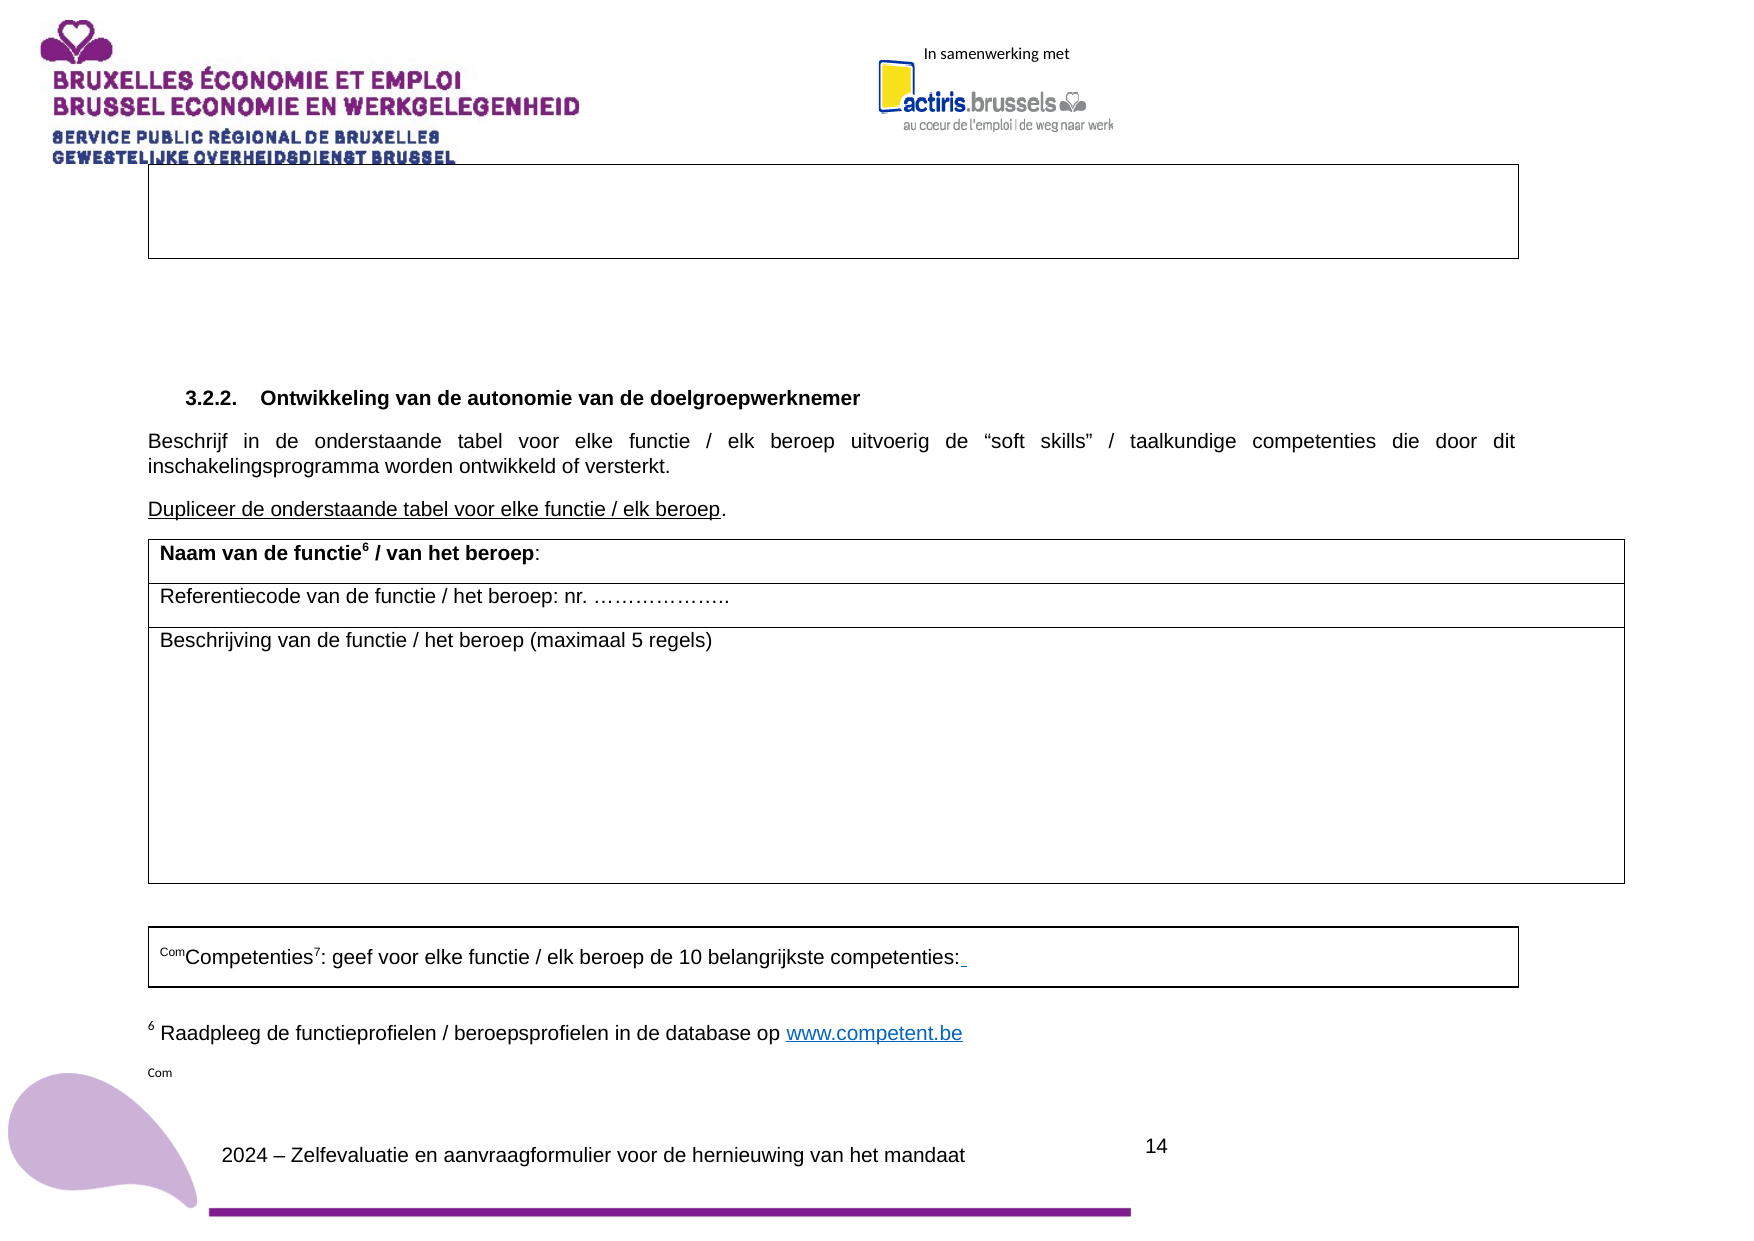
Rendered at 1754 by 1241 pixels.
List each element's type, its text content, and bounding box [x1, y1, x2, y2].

picture [878, 59, 1113, 131]
list Ontwikkeling van de autonomie van de doelgroepwerknemer [185, 386, 1518, 410]
table_cell Referentiecode van de functie / het beroep: nr. ……………….. [149, 584, 1624, 627]
text Dupliceer de onderstaande tabel voor elke functie / elk beroep. [148, 497, 1518, 521]
table_header Competenties: geef voor elke functie / elk beroep de 10 belangrijkste competenties: [149, 928, 1518, 986]
table_header Naam van de functie / van het beroep: [149, 540, 1624, 583]
text Beschrijf in de onderstaande tabel voor elke functie / elk beroep uitvoerig de “soft skills” / taalkundige competenties die door dit inschakelingsprogramma worden ontwikkeld of versterkt. [148, 428, 1518, 478]
picture [40, 20, 580, 164]
table_cell Beschrijving van de functie / het beroep (maximaal 5 regels) [149, 628, 1624, 883]
picture [0, 1064, 1234, 1241]
